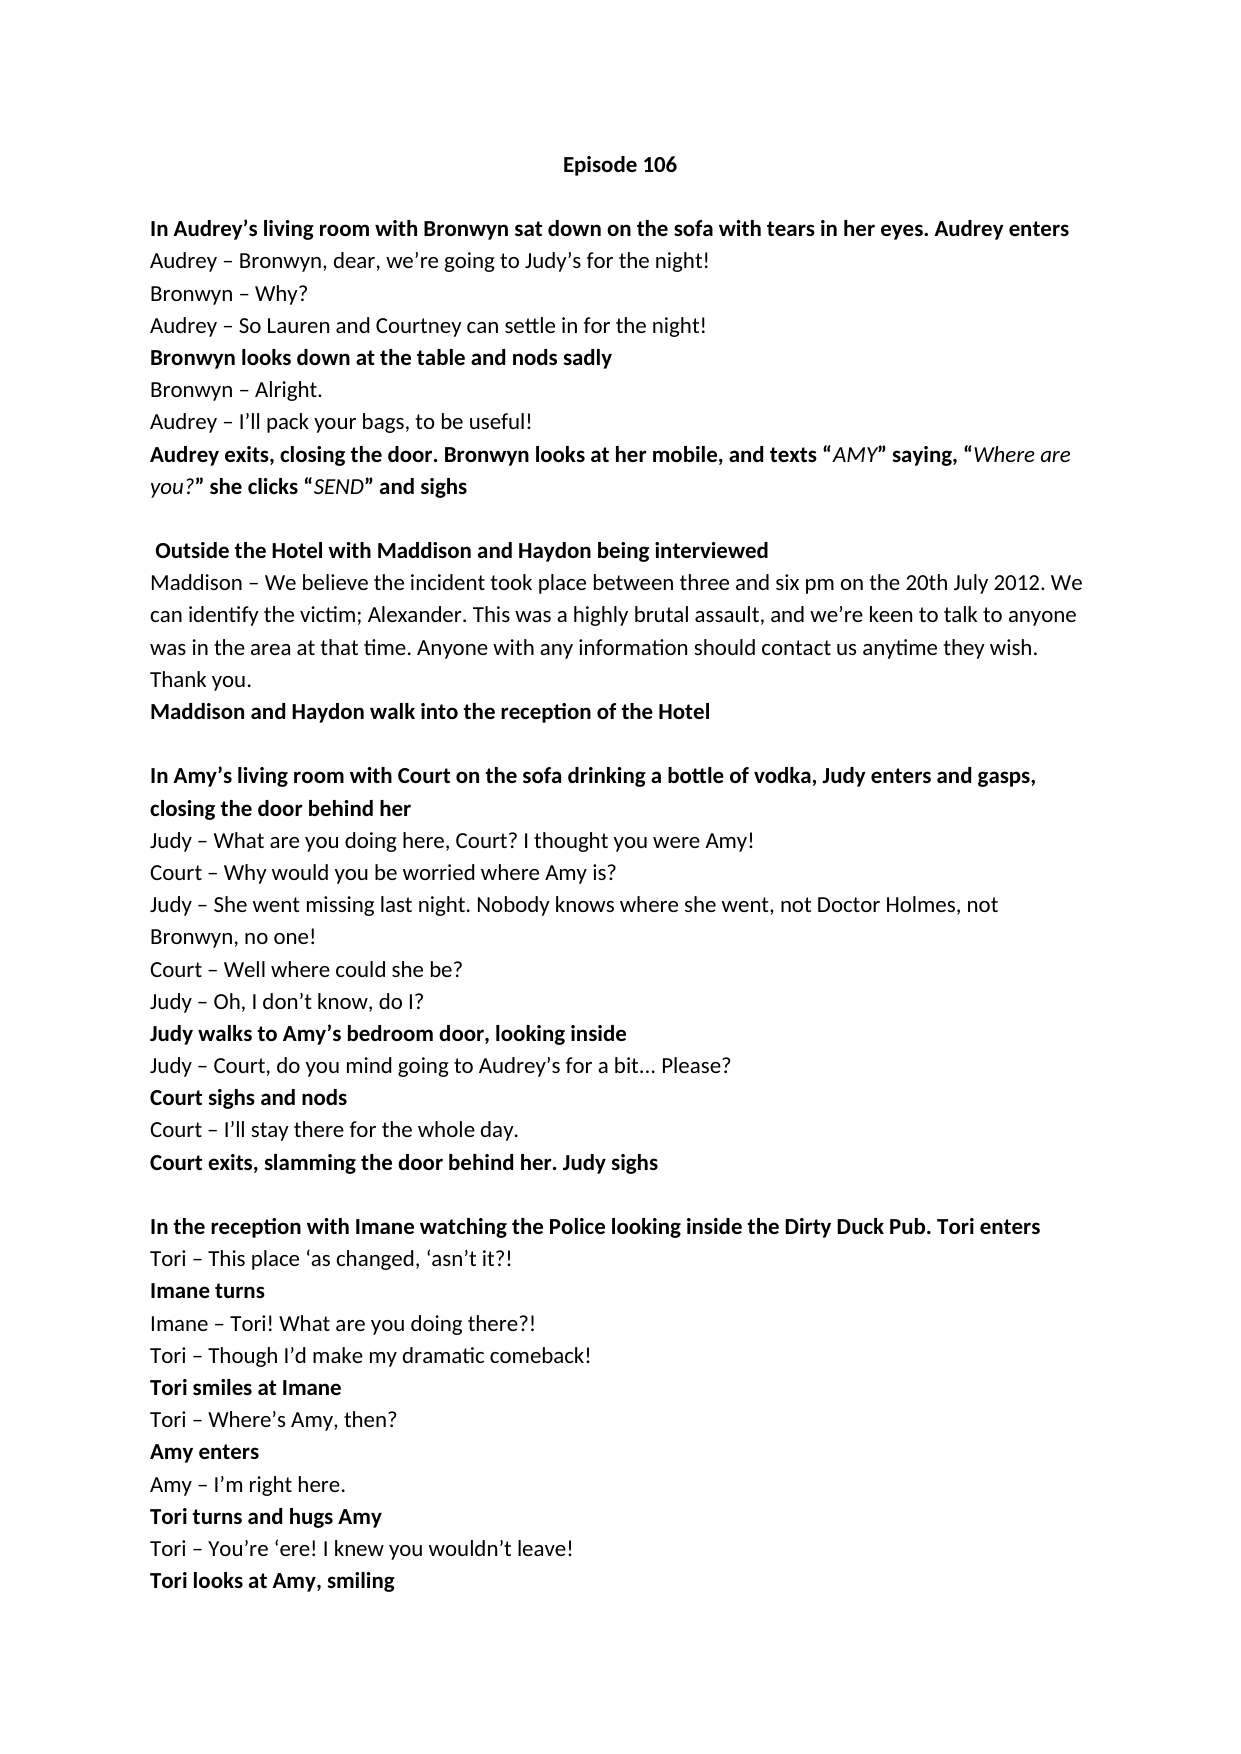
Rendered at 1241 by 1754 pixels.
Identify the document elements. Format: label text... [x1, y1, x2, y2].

text Tori – Where’s Amy, then? [150, 1405, 1090, 1433]
text In the reception with Imane watching the Police looking inside the Dirty Duck Pub. Tori enters [150, 1212, 1090, 1240]
text Judy walks to Amy’s bedroom door, looking inside [150, 1019, 1090, 1047]
text Audrey – I’ll pack your bags, to be useful! [150, 407, 1090, 436]
text Court – I’ll stay there for the whole day. [150, 1116, 1090, 1144]
text Tori looks at Amy, smiling [150, 1566, 1090, 1594]
text Bronwyn looks down at the table and nods sadly [150, 343, 1090, 371]
text Tori – You’re ‘ere! I knew you wouldn’t leave! [150, 1534, 1090, 1562]
text Imane – Tori! What are you doing there?! [150, 1309, 1090, 1337]
text Tori – Though I’d make my dramatic comeback! [150, 1341, 1090, 1369]
text Court sighs and nods [150, 1083, 1090, 1111]
text Audrey – So Lauren and Courtney can settle in for the night! [150, 311, 1090, 339]
text Judy – What are you doing here, Court? I thought you were Amy! [150, 826, 1090, 854]
text In Amy’s living room with Court on the sofa drinking a bottle of vodka, Judy enters and gasps, closing the door behind her [150, 762, 1090, 822]
text Judy – Oh, I don’t know, do I? [150, 987, 1090, 1015]
text Audrey – Bronwyn, dear, we’re going to Judy’s for the night! [150, 247, 1090, 274]
text Judy – She went missing last night. Nobody knows where she went, not Doctor Holmes, not Bronwyn, no one! [150, 890, 1090, 951]
text Amy – I’m right here. [150, 1470, 1090, 1498]
text Amy enters [150, 1437, 1090, 1466]
text Maddison and Haydon walk into the reception of the Hotel [150, 697, 1090, 725]
text Tori turns and hugs Amy [150, 1502, 1090, 1530]
text Outside the Hotel with Maddison and Haydon being interviewed [150, 536, 1090, 564]
text Judy – Court, do you mind going to Audrey’s for a bit... Please? [150, 1051, 1090, 1079]
text Imane turns [150, 1277, 1090, 1304]
text In Audrey’s living room with Bronwyn sat down on the sofa with tears in her eyes. Audrey enters [150, 214, 1090, 242]
text Episode 106 [150, 150, 1090, 178]
text Maddison – We believe the incident took place between three and six pm on the 20th July 2012. We can identify the victim; Alexander. This was a highly brutal assault, and we’re keen to talk to anyone was in the area at that time. Anyone with any information should contact us anytime they wish. Thank you. [150, 568, 1090, 693]
text Bronwyn – Why? [150, 279, 1090, 307]
text Court – Well where could she be? [150, 955, 1090, 983]
text Audrey exits, closing the door. Bronwyn looks at her mobile, and texts “AMY” saying, “Where are you?” she clicks “SEND” and sighs [150, 440, 1090, 500]
text Tori smiles at Imane [150, 1373, 1090, 1401]
text Court exits, slamming the door behind her. Judy sighs [150, 1148, 1090, 1176]
text Tori – This place ‘as changed, ‘asn’t it?! [150, 1244, 1090, 1272]
text Bronwyn – Alright. [150, 375, 1090, 403]
text Court – Why would you be worried where Amy is? [150, 858, 1090, 886]
